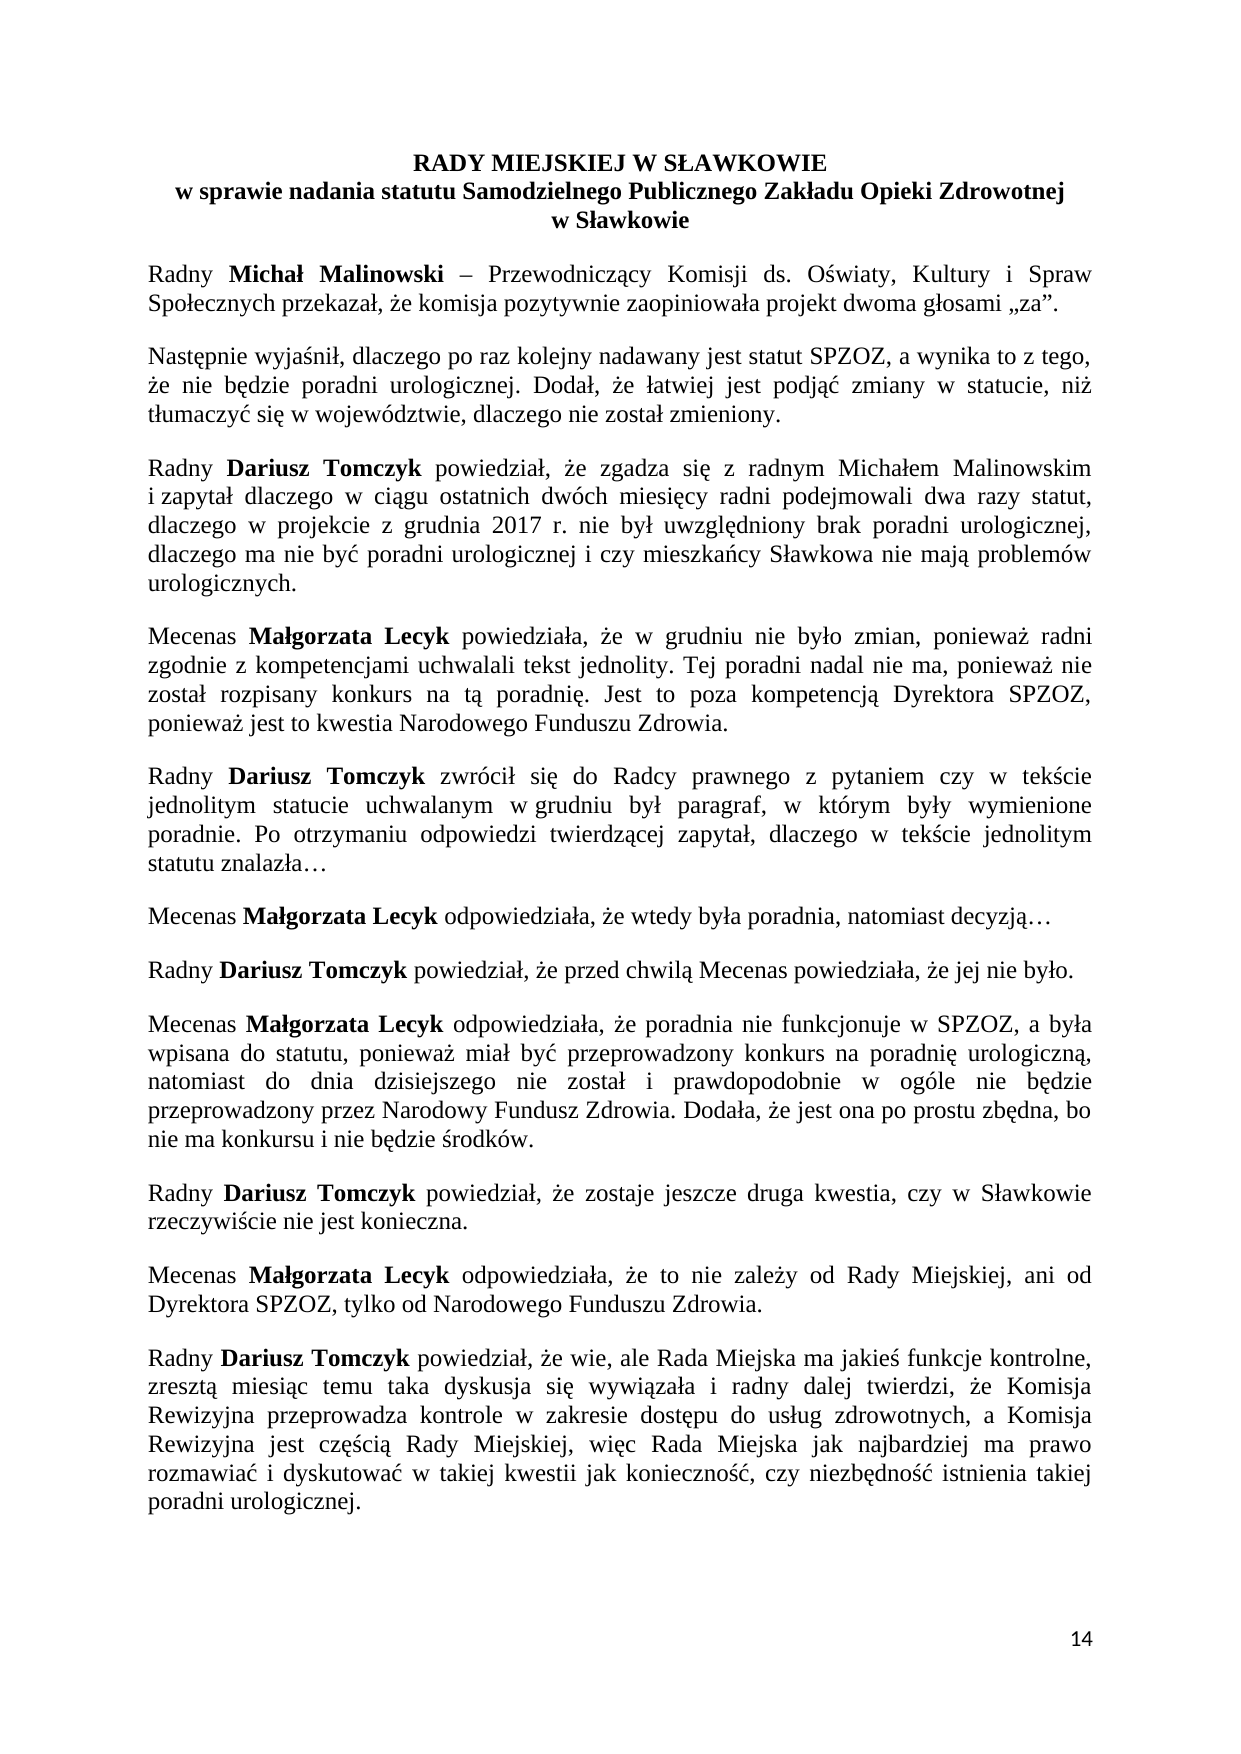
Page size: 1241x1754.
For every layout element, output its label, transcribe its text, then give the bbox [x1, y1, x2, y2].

text Radny Michał Malinowski – Przewodniczący Komisji ds. Oświaty, Kultury i Spraw Społecznych przekazał, że komisja pozytywnie zaopiniowała projekt dwoma głosami „za”. [148, 259, 1093, 316]
text Mecenas Małgorzata Lecyk odpowiedziała, że poradnia nie funkcjonuje w SPZOZ, a była wpisana do statutu, ponieważ miał być przeprowadzony konkurs na poradnię urologiczną, natomiast do dnia dzisiejszego nie został i prawdopodobnie w ogóle nie będzie przeprowadzony przez Narodowy Fundusz Zdrowia. Dodała, że jest ona po prostu zbędna, bo nie ma konkursu i nie będzie środków. [148, 1009, 1093, 1153]
text Następnie wyjaśnił, dlaczego po raz kolejny nadawany jest statut SPZOZ, a wynika to z tego, że nie będzie poradni urologicznej. Dodał, że łatwiej jest podjąć zmiany w statucie, niż tłumaczyć się w województwie, dlaczego nie został zmieniony. [148, 341, 1093, 428]
text Radny Dariusz Tomczyk powiedział, że zgadza się z radnym Michałem Malinowskim i zapytał dlaczego w ciągu ostatnich dwóch miesięcy radni podejmowali dwa razy statut, dlaczego w projekcie z grudnia 2017 r. nie był uwzględniony brak poradni urologicznej, dlaczego ma nie być poradni urologicznej i czy mieszkańcy Sławkowa nie mają problemów urologicznych. [148, 453, 1093, 596]
text w sprawie nadania statutu Samodzielnego Publicznego Zakładu Opieki Zdrowotnej w Sławkowie [148, 176, 1093, 234]
text Radny Dariusz Tomczyk powiedział, że wie, ale Rada Miejska ma jakieś funkcje kontrolne, zresztą miesiąc temu taka dyskusja się wywiązała i radny dalej twierdzi, że Komisja Rewizyjna przeprowadza kontrole w zakresie dostępu do usług zdrowotnych, a Komisja Rewizyjna jest częścią Rady Miejskiej, więc Rada Miejska jak najbardziej ma prawo rozmawiać i dyskutować w takiej kwestii jak konieczność, czy niezbędność istnienia takiej poradni urologicznej. [148, 1343, 1093, 1515]
text Mecenas Małgorzata Lecyk odpowiedziała, że wtedy była poradnia, natomiast decyzją… [148, 901, 1093, 930]
text Mecenas Małgorzata Lecyk odpowiedziała, że to nie zależy od Rady Miejskiej, ani od Dyrektora SPZOZ, tylko od Narodowego Funduszu Zdrowia. [148, 1260, 1093, 1318]
text Radny Dariusz Tomczyk powiedział, że przed chwilą Mecenas powiedziała, że jej nie było. [148, 955, 1093, 984]
text Radny Dariusz Tomczyk powiedział, że zostaje jeszcze druga kwestia, czy w Sławkowie rzeczywiście nie jest konieczna. [148, 1178, 1093, 1235]
text Radny Dariusz Tomczyk zwrócił się do Radcy prawnego z pytaniem czy w tekście jednolitym statucie uchwalanym w grudniu był paragraf, w którym były wymienione poradnie. Po otrzymaniu odpowiedzi twierdzącej zapytał, dlaczego w tekście jednolitym statutu znalazła… [148, 761, 1093, 876]
text RADY MIEJSKIEJ W SŁAWKOWIE [148, 148, 1093, 176]
text Mecenas Małgorzata Lecyk powiedziała, że w grudniu nie było zmian, ponieważ radni zgodnie z kompetencjami uchwalali tekst jednolity. Tej poradni nadal nie ma, ponieważ nie został rozpisany konkurs na tą poradnię. Jest to poza kompetencją Dyrektora SPZOZ, ponieważ jest to kwestia Narodowego Funduszu Zdrowia. [148, 621, 1093, 736]
